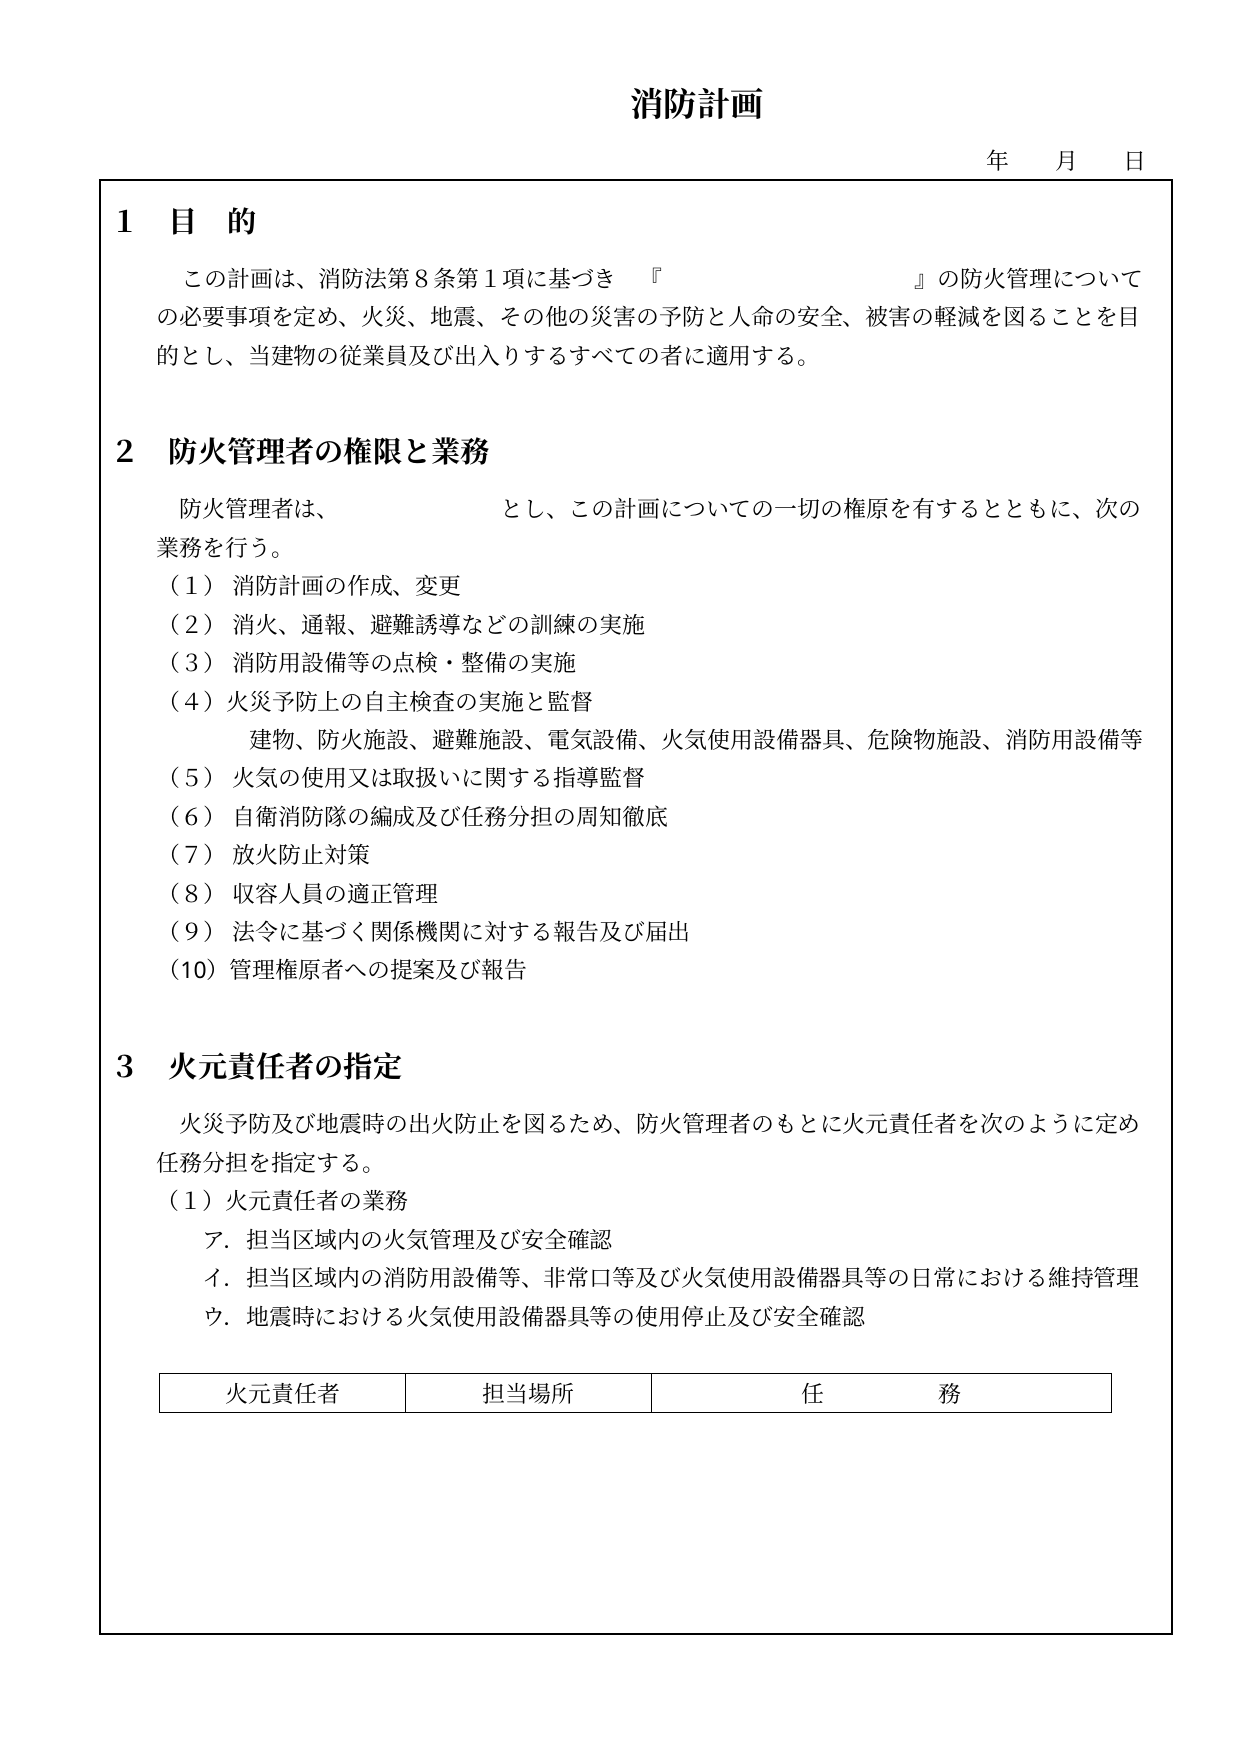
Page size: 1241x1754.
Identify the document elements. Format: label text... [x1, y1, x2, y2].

text 年 月 日 [89, 141, 1146, 179]
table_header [101, 181, 1171, 1633]
text 消防計画 [89, 64, 1169, 141]
